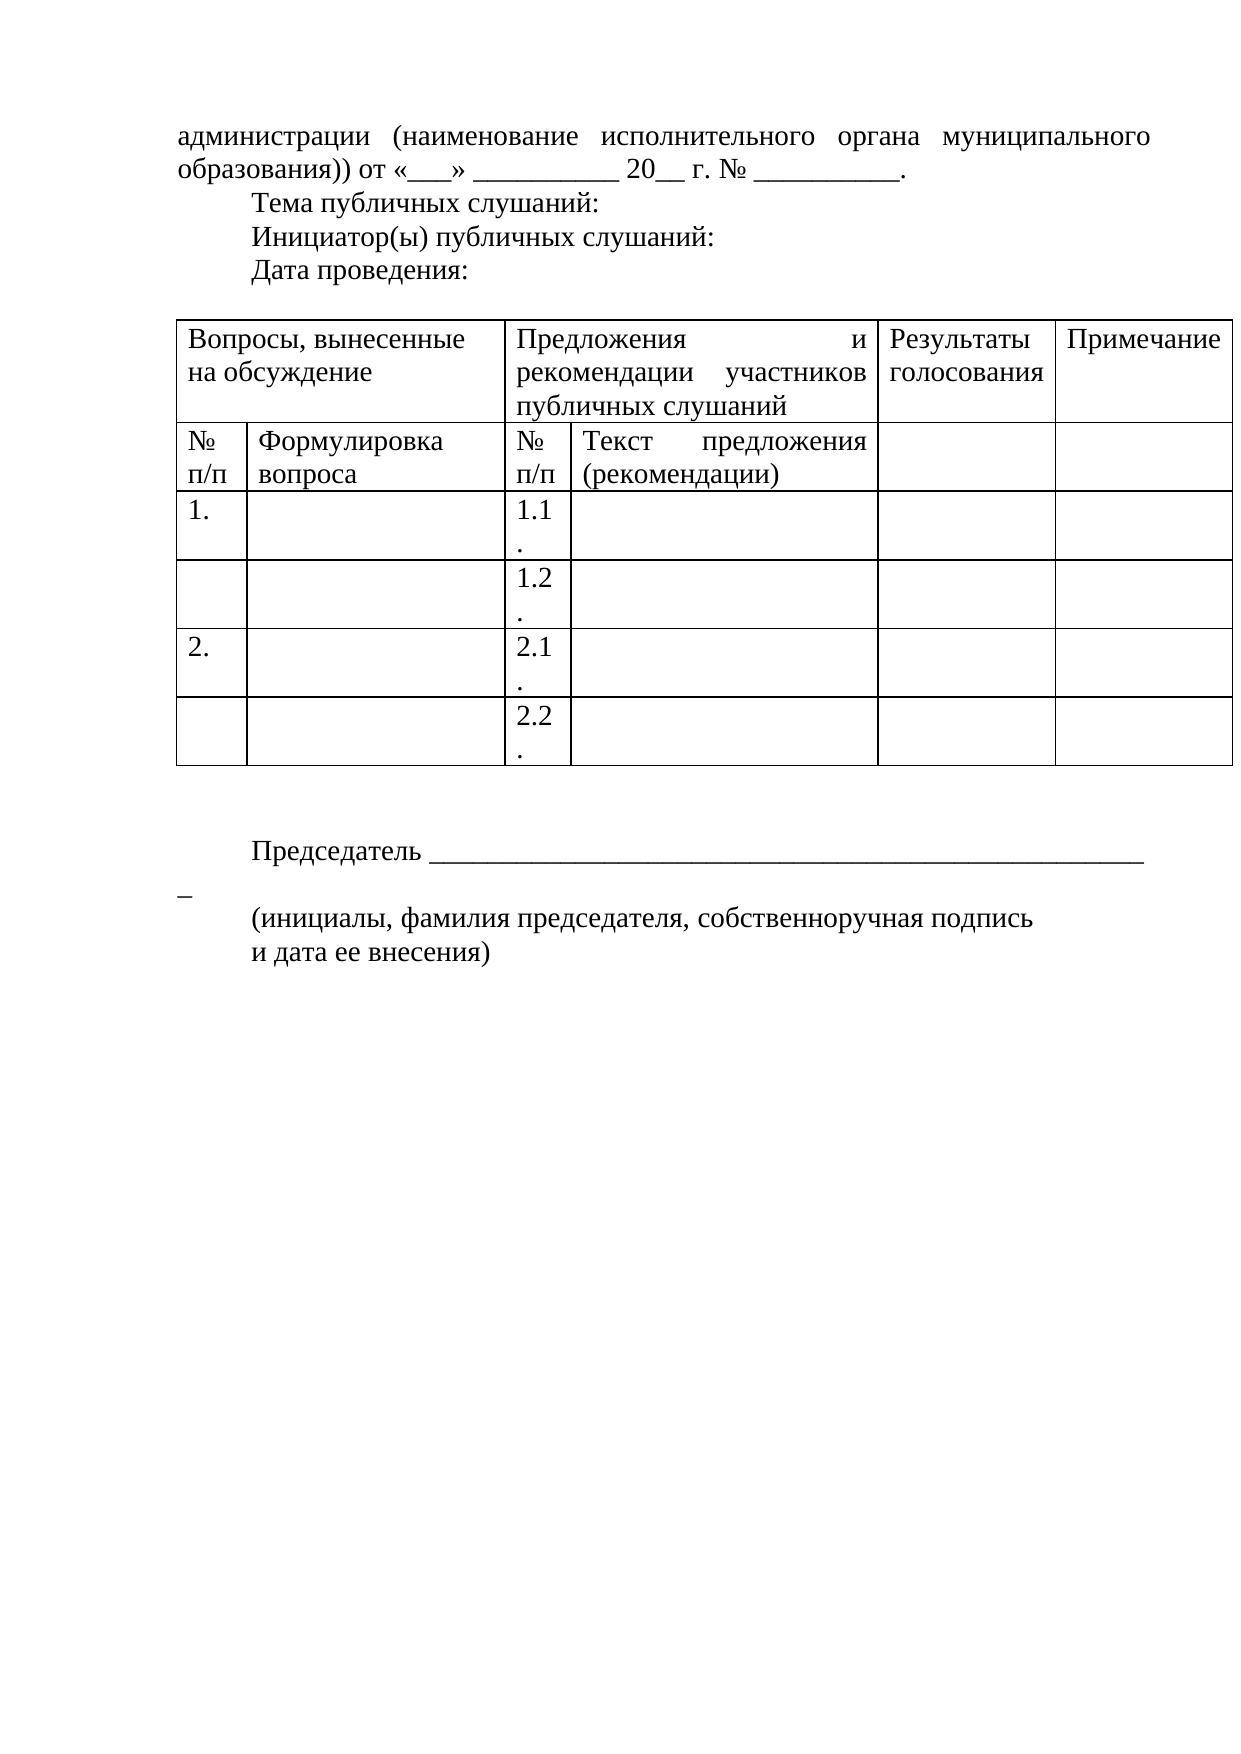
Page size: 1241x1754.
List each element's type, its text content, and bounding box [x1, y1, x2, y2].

table_cell 2. [177, 629, 246, 696]
table_cell [572, 492, 877, 559]
text Дата проведения: [177, 252, 1152, 286]
table_cell [248, 629, 504, 696]
text Инициатор(ы) публичных слушаний: [177, 219, 1152, 252]
table_cell 2.1. [506, 629, 570, 696]
table_cell [879, 492, 1055, 559]
text и дата ее внесения) [177, 934, 1152, 968]
table_header Предложения и рекомендации участников публичных слушаний [506, 321, 877, 422]
table_cell [1056, 423, 1232, 490]
table_cell [177, 561, 246, 627]
table_cell [1056, 698, 1232, 765]
table_header Вопросы, вынесенные на обсуждение [177, 321, 504, 422]
table_cell 1. [177, 492, 246, 559]
table_cell [572, 629, 877, 696]
table_cell [1056, 629, 1232, 696]
table_cell [879, 423, 1055, 490]
text (инициалы, фамилия председателя, собственноручная подпись [177, 901, 1152, 934]
table_cell № п/п [506, 423, 570, 490]
table_cell 2.2. [506, 698, 570, 765]
table_cell [572, 561, 877, 627]
table_cell 1.1. [506, 492, 570, 559]
table_cell [572, 698, 877, 765]
table_cell 1.2. [506, 561, 570, 627]
table_cell [879, 561, 1055, 627]
table_cell [1056, 492, 1232, 559]
table_cell [1056, 561, 1232, 627]
table_cell Текст предложения (рекомендации) [572, 423, 877, 490]
table_cell № п/п [177, 423, 246, 490]
text Председатель __________________________________________________ [177, 833, 1152, 901]
table_header Результаты голосования [879, 321, 1055, 422]
table_header Примечание [1056, 321, 1232, 422]
table_cell [248, 561, 504, 627]
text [177, 118, 1152, 185]
table_cell [879, 629, 1055, 696]
table_cell [879, 698, 1055, 765]
text Тема публичных слушаний: [177, 185, 1152, 219]
table_cell [248, 492, 504, 559]
table_cell [177, 698, 246, 765]
table_cell [248, 698, 504, 765]
table_cell Формулировка вопроса [248, 423, 504, 490]
